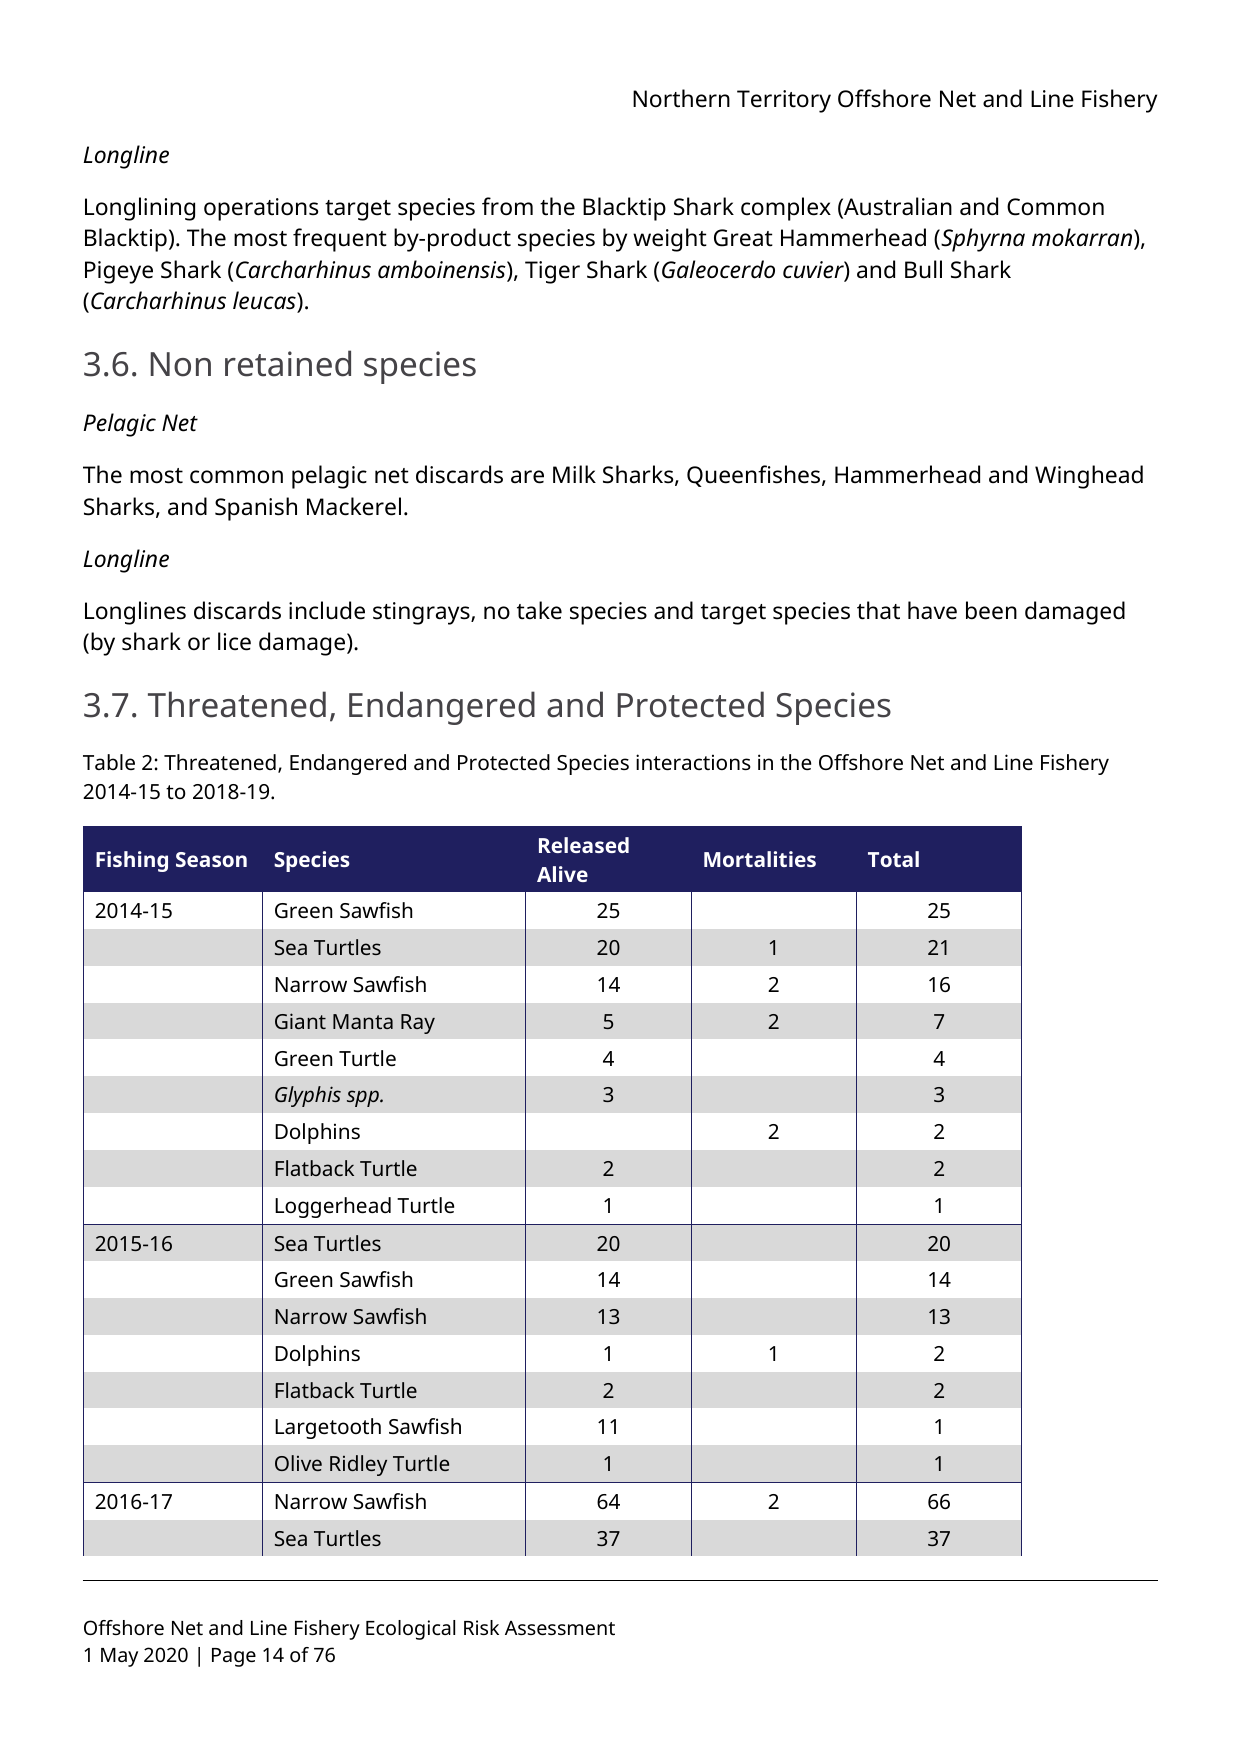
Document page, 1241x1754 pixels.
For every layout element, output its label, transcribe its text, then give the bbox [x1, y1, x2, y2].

subtitle Non retained species [83, 341, 1157, 386]
table_cell [692, 1372, 856, 1408]
table_cell [84, 1187, 262, 1223]
table_cell 2016-17 [84, 1483, 262, 1520]
table_cell [84, 1372, 262, 1408]
table_cell 14 [857, 1261, 1021, 1298]
table_cell Narrow Sawfish [263, 1483, 525, 1520]
text The most common pelagic net discards are Milk Sharks, Queenfishes, Hammerhead and Winghead Sharks, and Spanish Mackerel. [83, 459, 1157, 522]
table_cell [84, 1298, 262, 1335]
table_cell Largetooth Sawfish [263, 1408, 525, 1445]
table_cell 25 [857, 893, 1021, 929]
text Longline [83, 543, 1157, 574]
table_cell 66 [857, 1483, 1021, 1520]
text Pelagic Net [83, 407, 1157, 438]
table_cell 21 [857, 929, 1021, 966]
table_cell [692, 1520, 856, 1556]
subtitle Threatened, Endangered and Protected Species [83, 682, 1157, 728]
table_cell 4 [857, 1040, 1021, 1076]
table_header Species [263, 827, 525, 892]
table_cell Green Sawfish [263, 893, 525, 929]
table_cell [84, 1076, 262, 1113]
table_cell 14 [526, 966, 691, 1003]
text Longline [83, 139, 1157, 170]
table_cell [692, 1040, 856, 1076]
table_cell Flatback Turtle [263, 1372, 525, 1408]
table_cell 2 [692, 966, 856, 1003]
table_cell [84, 1520, 262, 1556]
table_cell 11 [526, 1408, 691, 1445]
table_cell [84, 1445, 262, 1482]
table_header Released Alive [526, 827, 691, 892]
table_cell 64 [526, 1483, 691, 1520]
table_cell [692, 1225, 856, 1261]
table_cell Narrow Sawfish [263, 1298, 525, 1335]
text Table 2: Threatened, Endangered and Protected Species interactions in the Offshore Net and Line Fishery 2014-15 to 2018-19. [83, 748, 1157, 805]
table_cell 1 [857, 1445, 1021, 1482]
table_header Fishing Season [84, 827, 262, 892]
table_cell Sea Turtles [263, 929, 525, 966]
table_cell [84, 929, 262, 966]
table_cell [692, 1445, 856, 1482]
table_cell 1 [857, 1408, 1021, 1445]
table_cell [84, 966, 262, 1003]
table_cell Dolphins [263, 1113, 525, 1150]
table_header Mortalities [692, 827, 856, 892]
table_cell [84, 1113, 262, 1150]
table_header Total [857, 827, 1021, 892]
table_cell [526, 1113, 691, 1150]
table_cell [84, 1040, 262, 1076]
table_cell 14 [526, 1261, 691, 1298]
table_cell [692, 1187, 856, 1223]
table_cell [692, 893, 856, 929]
table_cell 20 [526, 1225, 691, 1261]
text Longlining operations target species from the Blacktip Shark complex (Australian and Common Blacktip). The most frequent by-product species by weight Great Hammerhead (Sphyrna mokarran), Pigeye Shark (Carcharhinus amboinensis), Tiger Shark (Galeocerdo cuvier) and Bull Shark (Carcharhinus leucas). [83, 191, 1157, 316]
table_cell 3 [526, 1076, 691, 1113]
table_cell 2 [692, 1113, 856, 1150]
table_cell 1 [526, 1445, 691, 1482]
table_cell [692, 1298, 856, 1335]
table_cell Green Sawfish [263, 1261, 525, 1298]
table_cell 2 [526, 1372, 691, 1408]
table_cell 2 [526, 1150, 691, 1187]
table_cell 2 [857, 1335, 1021, 1372]
table_cell 16 [857, 966, 1021, 1003]
table_cell 13 [526, 1298, 691, 1335]
table_cell Giant Manta Ray [263, 1003, 525, 1039]
table_cell Glyphis spp. [263, 1076, 525, 1113]
table_cell 1 [692, 929, 856, 966]
table_cell Narrow Sawfish [263, 966, 525, 1003]
table_cell 3 [857, 1076, 1021, 1113]
table_cell [84, 1150, 262, 1187]
table_cell 37 [526, 1520, 691, 1556]
table_cell 7 [857, 1003, 1021, 1039]
table_cell 4 [526, 1040, 691, 1076]
table_cell Flatback Turtle [263, 1150, 525, 1187]
table_cell 25 [526, 893, 691, 929]
table_cell 1 [526, 1187, 691, 1223]
table_cell [692, 1261, 856, 1298]
table_cell 2 [692, 1003, 856, 1039]
table_cell 1 [692, 1335, 856, 1372]
table_cell Olive Ridley Turtle [263, 1445, 525, 1482]
table_cell Sea Turtles [263, 1225, 525, 1261]
table_cell 2 [857, 1372, 1021, 1408]
table_cell 2 [692, 1483, 856, 1520]
table_cell Green Turtle [263, 1040, 525, 1076]
text Longlines discards include stingrays, no take species and target species that have been damaged (by shark or lice damage). [83, 595, 1157, 657]
table_cell 2 [857, 1150, 1021, 1187]
table_cell 13 [857, 1298, 1021, 1335]
table_cell [84, 1335, 262, 1372]
table_cell [692, 1076, 856, 1113]
table_cell 20 [526, 929, 691, 966]
table_cell [84, 1003, 262, 1039]
table_cell 5 [526, 1003, 691, 1039]
table_cell 2014-15 [84, 893, 262, 929]
table_cell Sea Turtles [263, 1520, 525, 1556]
table_cell 2 [857, 1113, 1021, 1150]
table_cell 2015-16 [84, 1225, 262, 1261]
table_cell 1 [526, 1335, 691, 1372]
table_cell [84, 1408, 262, 1445]
table_cell [84, 1261, 262, 1298]
table_cell Loggerhead Turtle [263, 1187, 525, 1223]
table_cell 37 [857, 1520, 1021, 1556]
table_cell [692, 1408, 856, 1445]
table_cell 20 [857, 1225, 1021, 1261]
table_cell Dolphins [263, 1335, 525, 1372]
table_cell [692, 1150, 856, 1187]
table_cell 1 [857, 1187, 1021, 1223]
